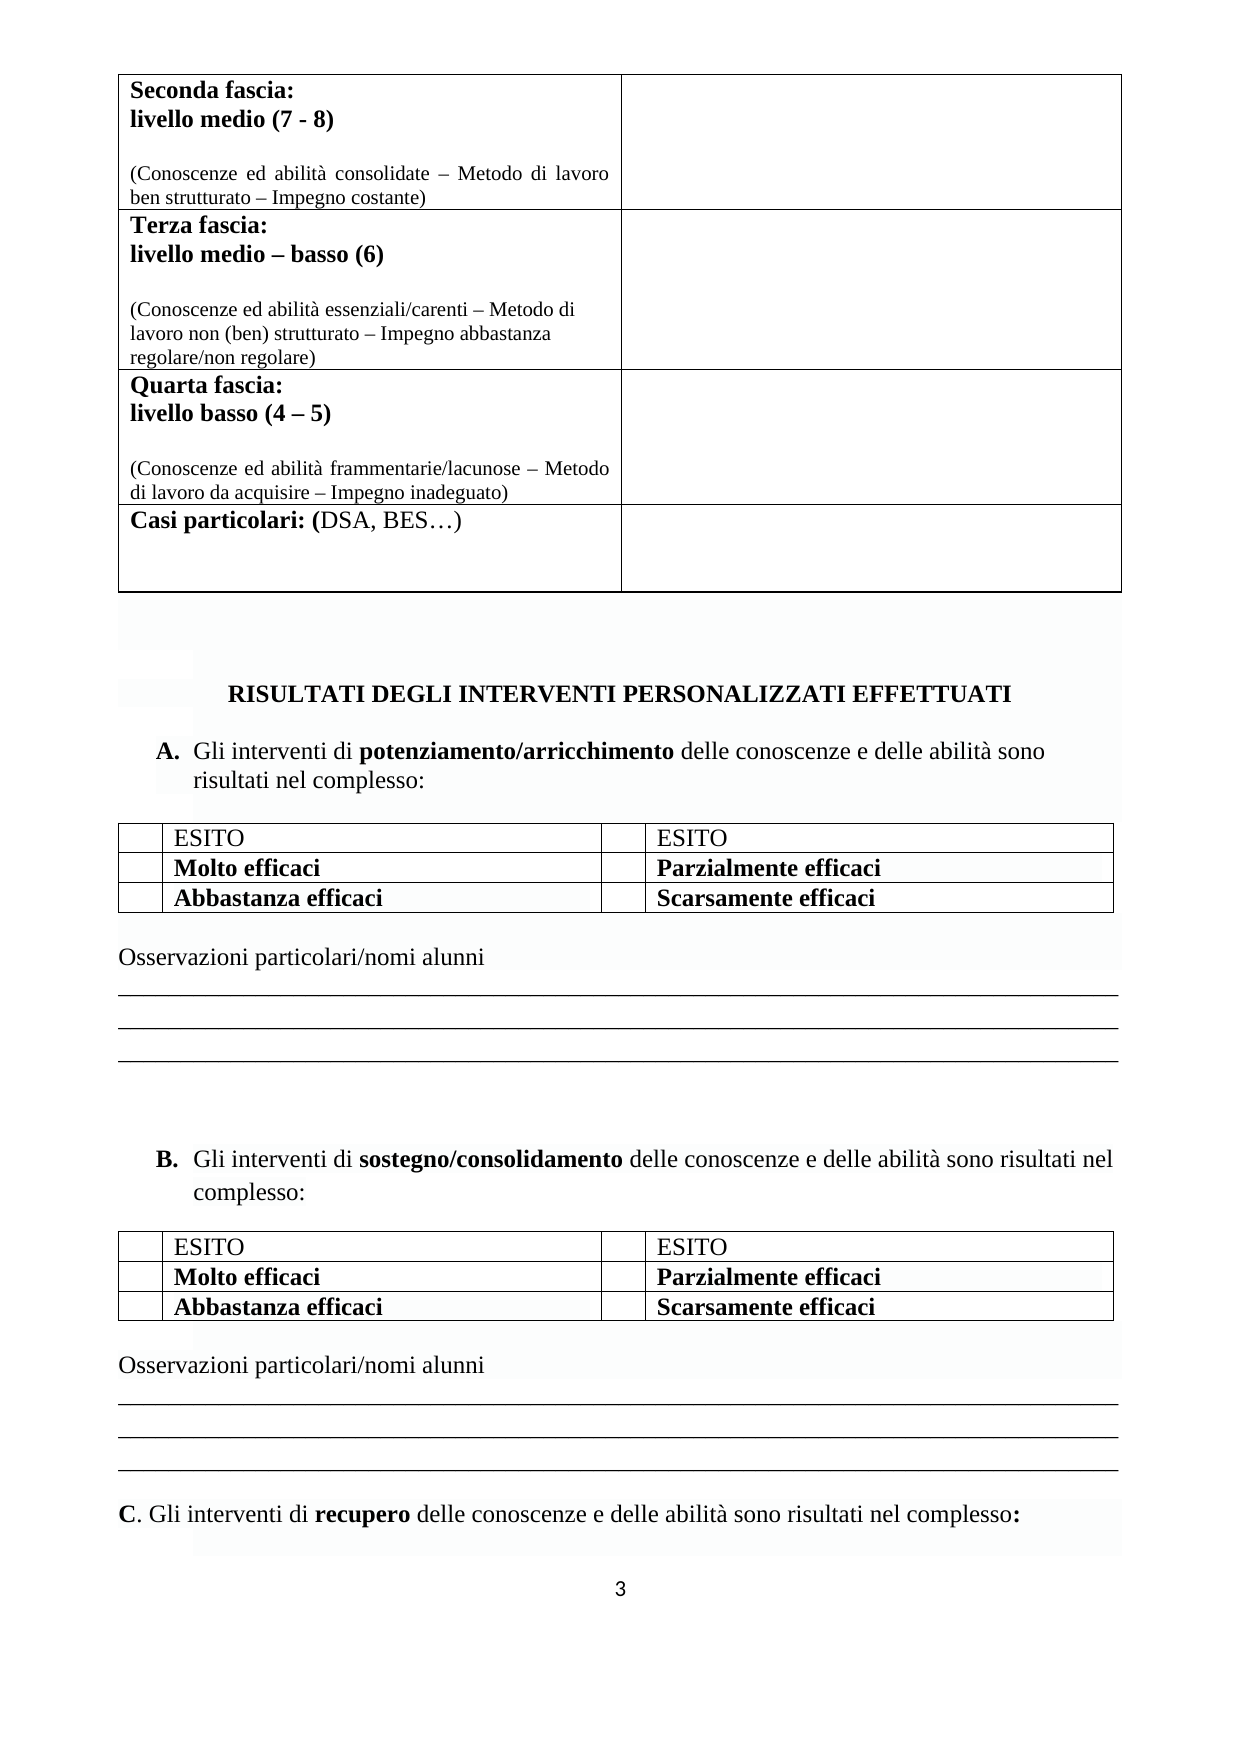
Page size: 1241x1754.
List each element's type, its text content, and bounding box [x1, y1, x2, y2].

text Osservazioni particolari/nomi alunni [118, 1350, 1122, 1379]
table_header ESITO [646, 824, 1113, 852]
table_cell Casi particolari: (DSA, BES…) [119, 505, 621, 591]
table_cell Molto efficaci [163, 1262, 601, 1291]
table_cell [119, 1292, 162, 1320]
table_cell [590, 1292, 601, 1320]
table_header ESITO [646, 1232, 1113, 1261]
table_cell [622, 210, 1121, 369]
table_header [602, 1232, 645, 1261]
table_header [602, 824, 645, 852]
table_cell Molto efficaci [163, 853, 601, 882]
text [118, 1379, 1122, 1474]
table_cell Seconda fascia: livello medio (7 - 8) (Conoscenze ed abilità consolidate – Metodo di lavoro ben strutturato – Impegno costante) [119, 75, 621, 209]
table_cell [622, 505, 1121, 591]
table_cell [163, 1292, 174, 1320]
table_cell Quarta fascia: livello basso (4 – 5) (Conoscenze ed abilità frammentarie/lacunose – Metodo di lavoro da acquisire – Impegno inadeguato) [119, 370, 621, 504]
table_cell Terza fascia: livello medio – basso (6) (Conoscenze ed abilità essenziali/carenti – Metodo di lavoro non (ben) strutturato – Impegno abbastanza regolare/non regolare) [119, 210, 621, 369]
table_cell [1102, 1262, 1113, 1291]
table_cell Scarsamente efficaci [646, 1292, 1113, 1320]
table_header [119, 1232, 162, 1261]
table_cell [622, 370, 1121, 504]
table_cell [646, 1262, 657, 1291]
text C. Gli interventi di recupero delle conoscenze e delle abilità sono risultati nel complesso: [118, 1499, 1122, 1528]
table_cell [622, 75, 1121, 209]
list Gli interventi di potenziamento/arricchimento delle conoscenze e delle abilità sono risultati nel complesso: [156, 736, 1122, 794]
table_cell [602, 1262, 645, 1291]
table_cell [602, 853, 645, 882]
list Gli interventi di sostegno/consolidamento delle conoscenze e delle abilità sono risultati nel complesso: [156, 1144, 1122, 1206]
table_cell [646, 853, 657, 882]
table_cell [602, 883, 645, 912]
table_header ESITO [163, 824, 601, 852]
table_cell [119, 853, 162, 882]
table_cell [119, 1262, 162, 1291]
table_cell [602, 1292, 645, 1320]
table_header [119, 824, 162, 852]
text RISULTATI DEGLI INTERVENTI PERSONALIZZATI EFFETTUATI [118, 679, 1122, 707]
table_cell [119, 883, 162, 912]
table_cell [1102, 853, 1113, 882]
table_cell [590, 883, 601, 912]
table_header ESITO [163, 1232, 601, 1261]
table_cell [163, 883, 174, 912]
text Osservazioni particolari/nomi alunni [118, 942, 1122, 970]
table_cell Scarsamente efficaci [646, 883, 1113, 912]
